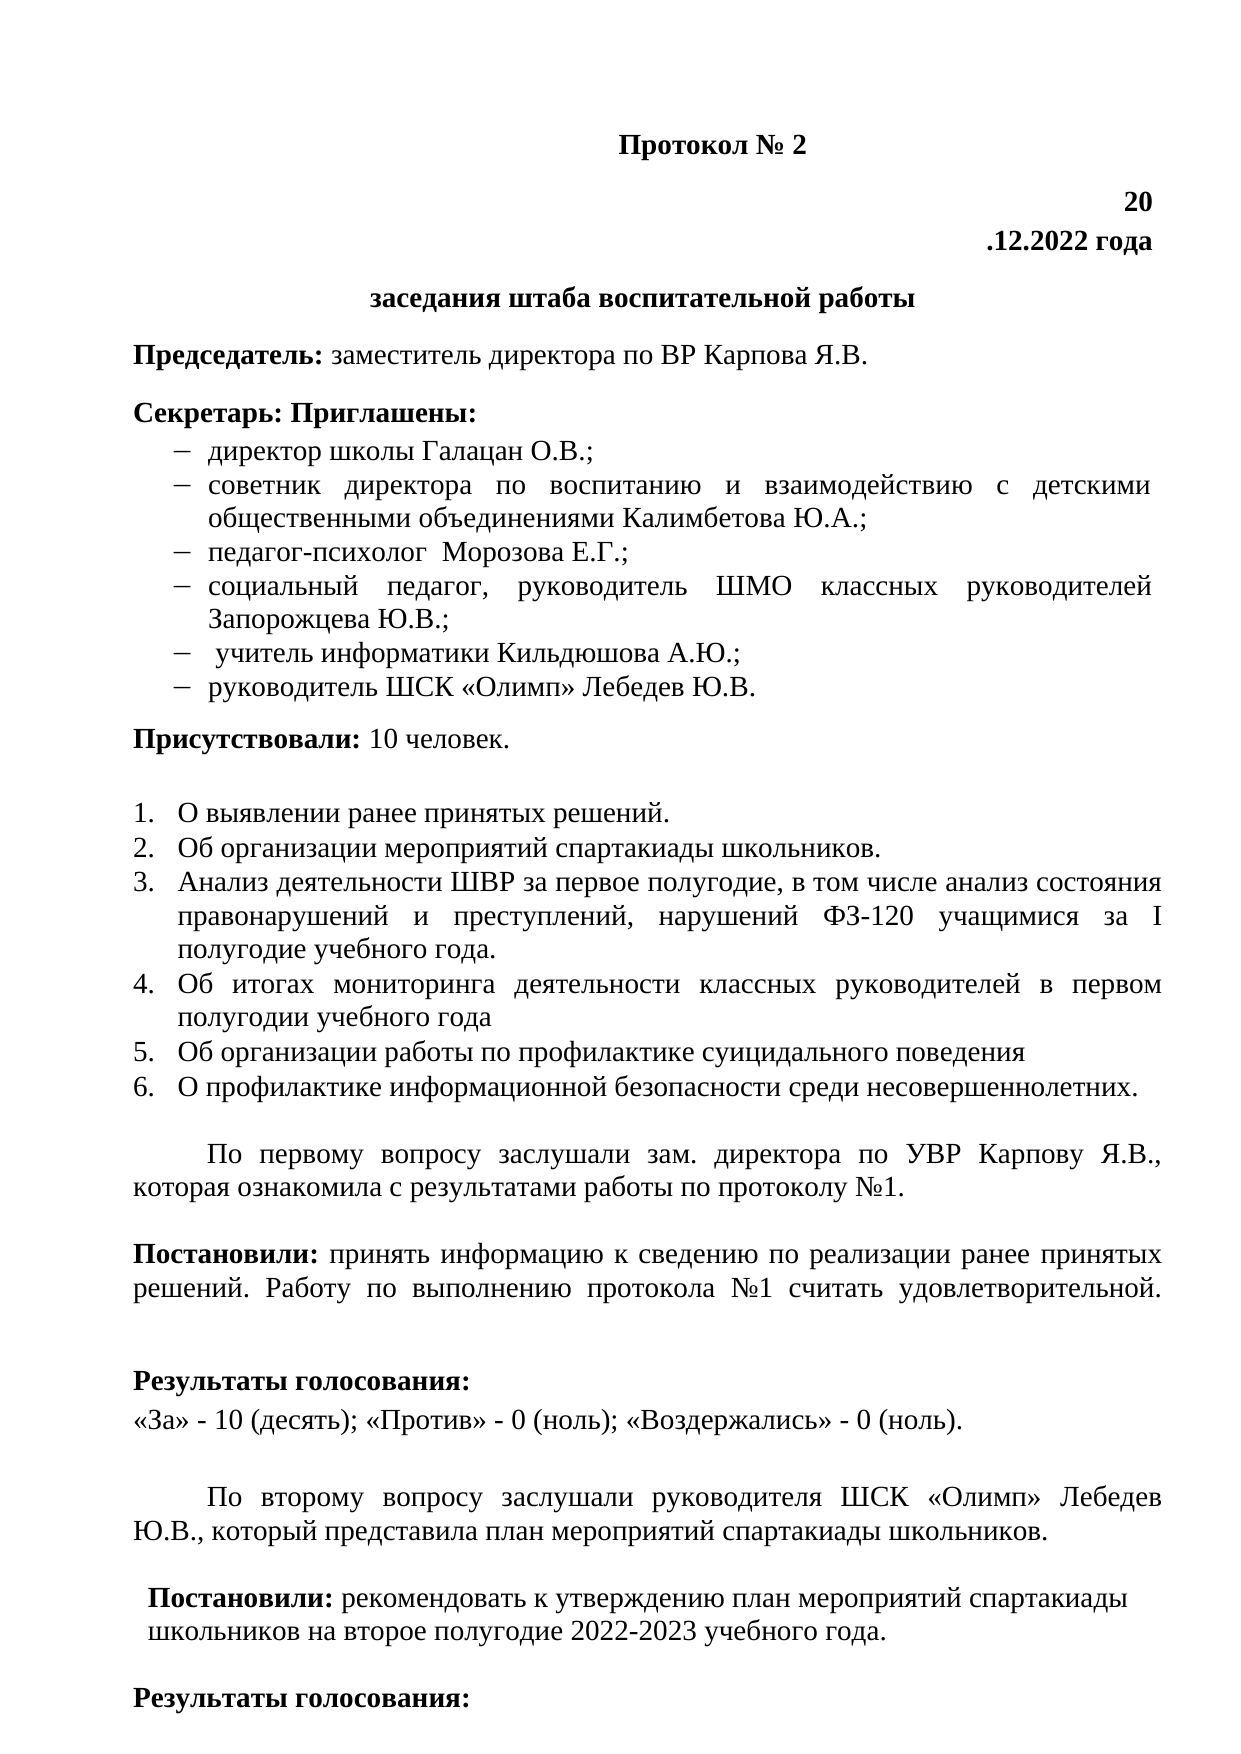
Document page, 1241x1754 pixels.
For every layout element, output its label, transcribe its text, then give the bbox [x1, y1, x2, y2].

text школьников на второе полугодие 2022-2023 учебного года. [148, 1613, 1163, 1647]
list советник директора по воспитанию и взаимодействию с детскими общественными объединениями Калимбетова Ю.А.; [170, 467, 1152, 534]
text По второму вопросу заслушали руководителя ШСК «Олимп» Лебедев Ю.В., который представила план мероприятий спартакиады школьников. [133, 1479, 1163, 1546]
text По первому вопросу заслушали зам. директора по УВР Карпову Я.В., которая ознакомила с результатами работы по протоколу №1. [133, 1136, 1163, 1203]
text Результаты голосования: [133, 1363, 1163, 1397]
list Об итогах мониторинга деятельности классных руководителей в первом полугодии учебного года [133, 966, 1163, 1033]
text Постановили: рекомендовать к утверждению план мероприятий спартакиады [148, 1580, 1163, 1613]
text Протокол № 2 [273, 127, 1152, 161]
list О профилактике информационной безопасности среди несовершеннолетних. [133, 1069, 1163, 1102]
list Об организации работы по профилактике суицидального поведения [133, 1034, 1163, 1068]
text Секретарь: Приглашены: [133, 395, 1152, 428]
text Председатель: заместитель директора по ВР Карпова Я.В. [133, 337, 1152, 371]
list Анализ деятельности ШВР за первое полугодие, в том числе анализ состояния правонарушений и преступлений, нарушений ФЗ-120 учащимися за I полугодие учебного года. [133, 864, 1163, 965]
text заседания штаба воспитательной работы [133, 280, 1152, 314]
list учитель информатики Кильдюшова А.Ю.; [170, 635, 1152, 669]
list педагог-психолог Морозова Е.Г.; [170, 534, 1152, 568]
text «За» - 10 (десять); «Против» - 0 (ноль); «Воздержались» - 0 (ноль). [133, 1402, 1163, 1436]
list руководитель ШСК «Олимп» Лебедев Ю.В. [170, 669, 1152, 702]
text Результаты голосования: [133, 1680, 1163, 1714]
list Об организации мероприятий спартакиады школьников. [133, 830, 1163, 863]
text Присутствовали: 10 человек. [133, 721, 1152, 754]
list социальный педагог, руководитель ШМО классных руководителей Запорожцева Ю.В.; [170, 568, 1152, 635]
text Постановили: принять информацию к сведению по реализации ранее принятых решений. Работу по выполнению протокола №1 считать удовлетворительной. [133, 1236, 1163, 1330]
text 20.12.2022 года [273, 184, 1152, 256]
list директор школы Галацан О.В.; [170, 433, 1152, 467]
list О выявлении ранее принятых решений. [133, 795, 1163, 829]
